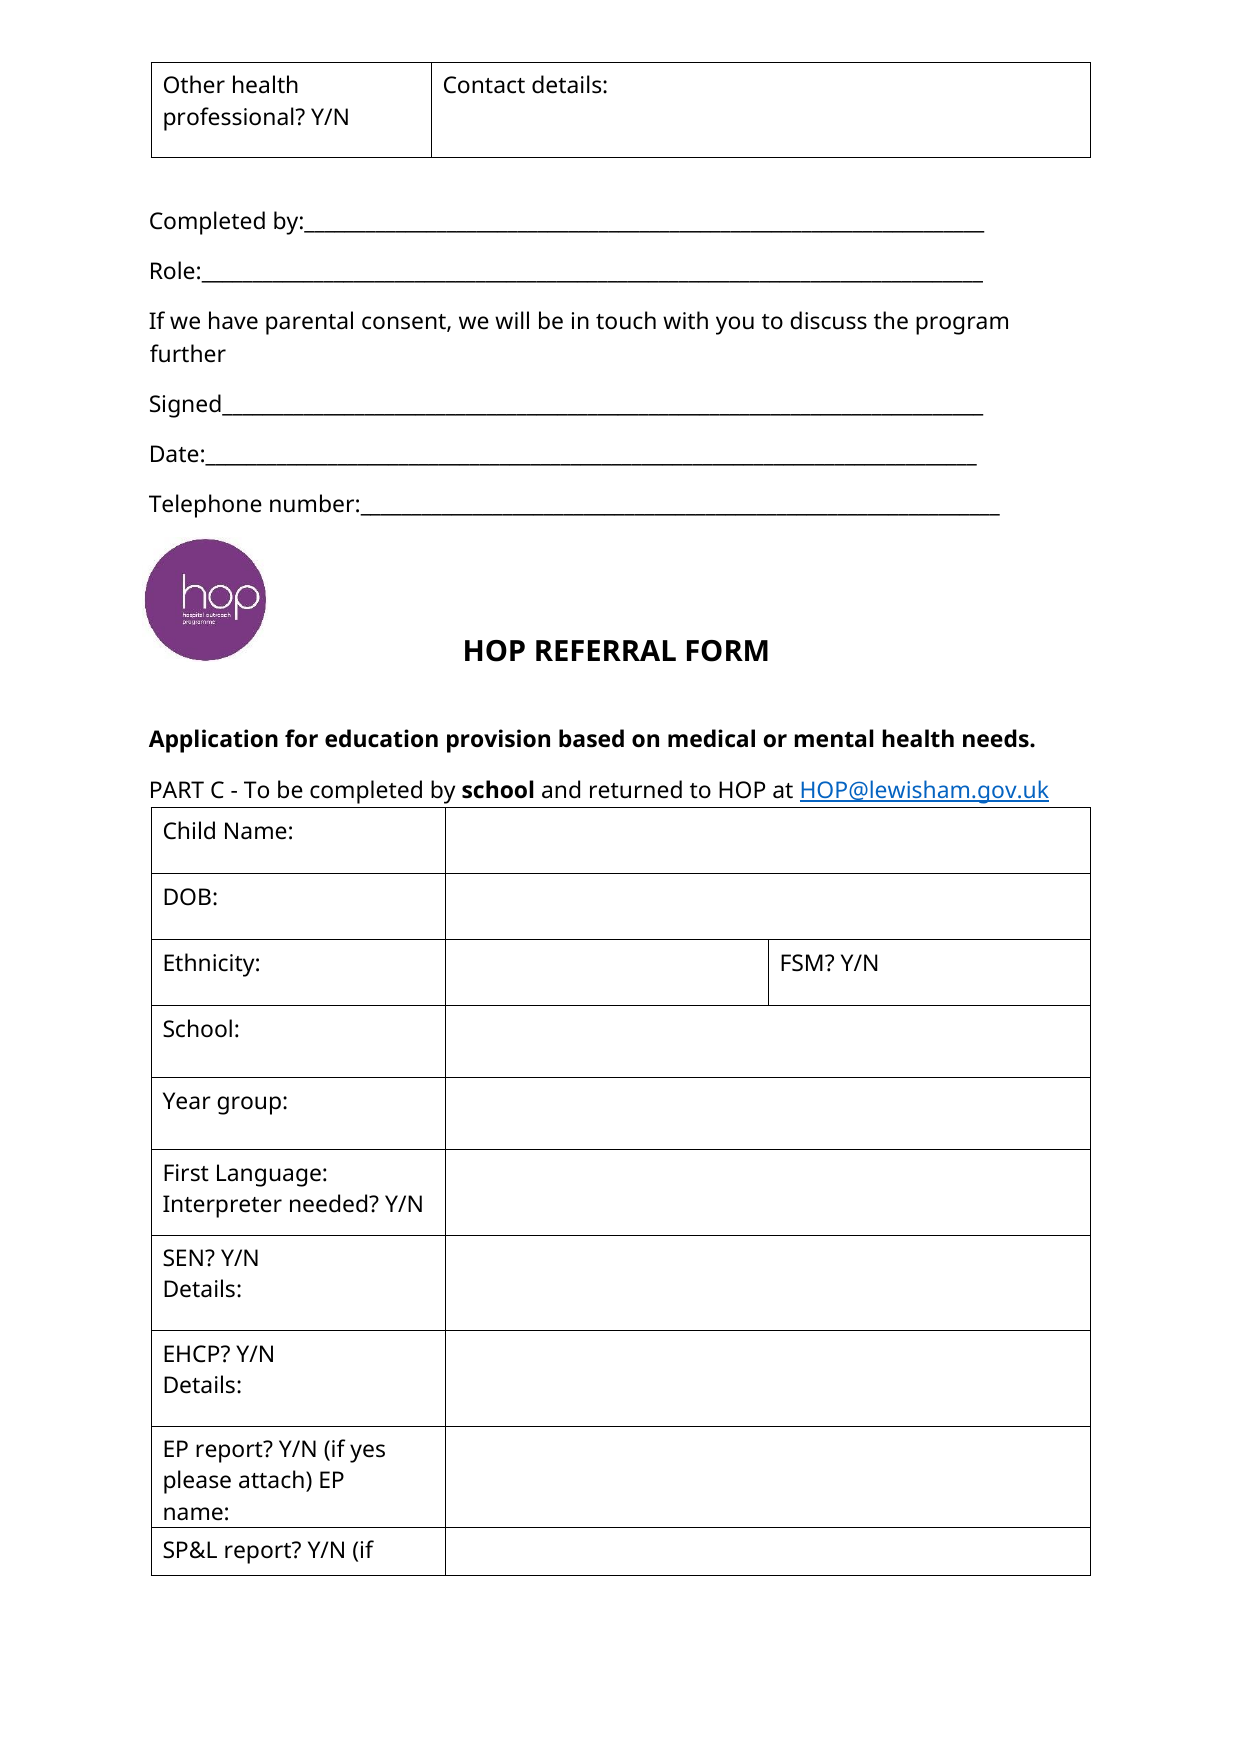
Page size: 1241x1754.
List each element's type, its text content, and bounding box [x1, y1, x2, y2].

text Date:____________________________________________________________________________ [148, 438, 1091, 469]
table_cell [446, 1427, 1090, 1527]
picture [142, 537, 268, 662]
text PART C - To be completed by school and returned to HOP at HOP@lewisham.gov.uk [148, 774, 1091, 805]
table_cell School: [152, 1006, 445, 1077]
table_cell DOB: [152, 874, 445, 939]
table_cell [446, 1331, 1090, 1426]
text Role:_____________________________________________________________________________ [148, 255, 1091, 286]
table_cell [446, 940, 768, 1005]
table_cell [446, 1528, 1090, 1574]
table_cell [446, 1236, 1090, 1330]
table_cell [446, 1006, 1090, 1077]
table_cell FSM? Y/N [769, 940, 1090, 1005]
table_cell SEN? Y/N Details: [152, 1236, 445, 1330]
table_cell Year group: [152, 1078, 445, 1149]
table_header [446, 808, 1090, 873]
table_cell Other health professional? Y/N [152, 63, 431, 157]
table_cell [152, 1528, 445, 1574]
table_cell Contact details: [432, 63, 1090, 157]
text If we have parental consent, we will be in touch with you to discuss the program further [148, 305, 1091, 369]
table_cell [446, 1078, 1090, 1149]
table_cell [446, 1150, 1090, 1234]
text Completed by:___________________________________________________________________ [148, 205, 1091, 236]
text Signed___________________________________________________________________________ [148, 388, 1091, 419]
subtitle HOP REFERRAL FORM [142, 538, 1091, 670]
table_cell EP report? Y/N (if yes please attach) EP name: [152, 1427, 445, 1527]
table_cell First Language: Interpreter needed? Y/N [152, 1150, 445, 1234]
table_header Child Name: [152, 808, 445, 873]
text Application for education provision based on medical or mental health needs. [148, 723, 1091, 754]
text Telephone number:_______________________________________________________________ [148, 488, 1091, 519]
table_cell EHCP? Y/N Details: [152, 1331, 445, 1426]
table_cell Ethnicity: [152, 940, 445, 1005]
table_cell [446, 874, 1090, 939]
